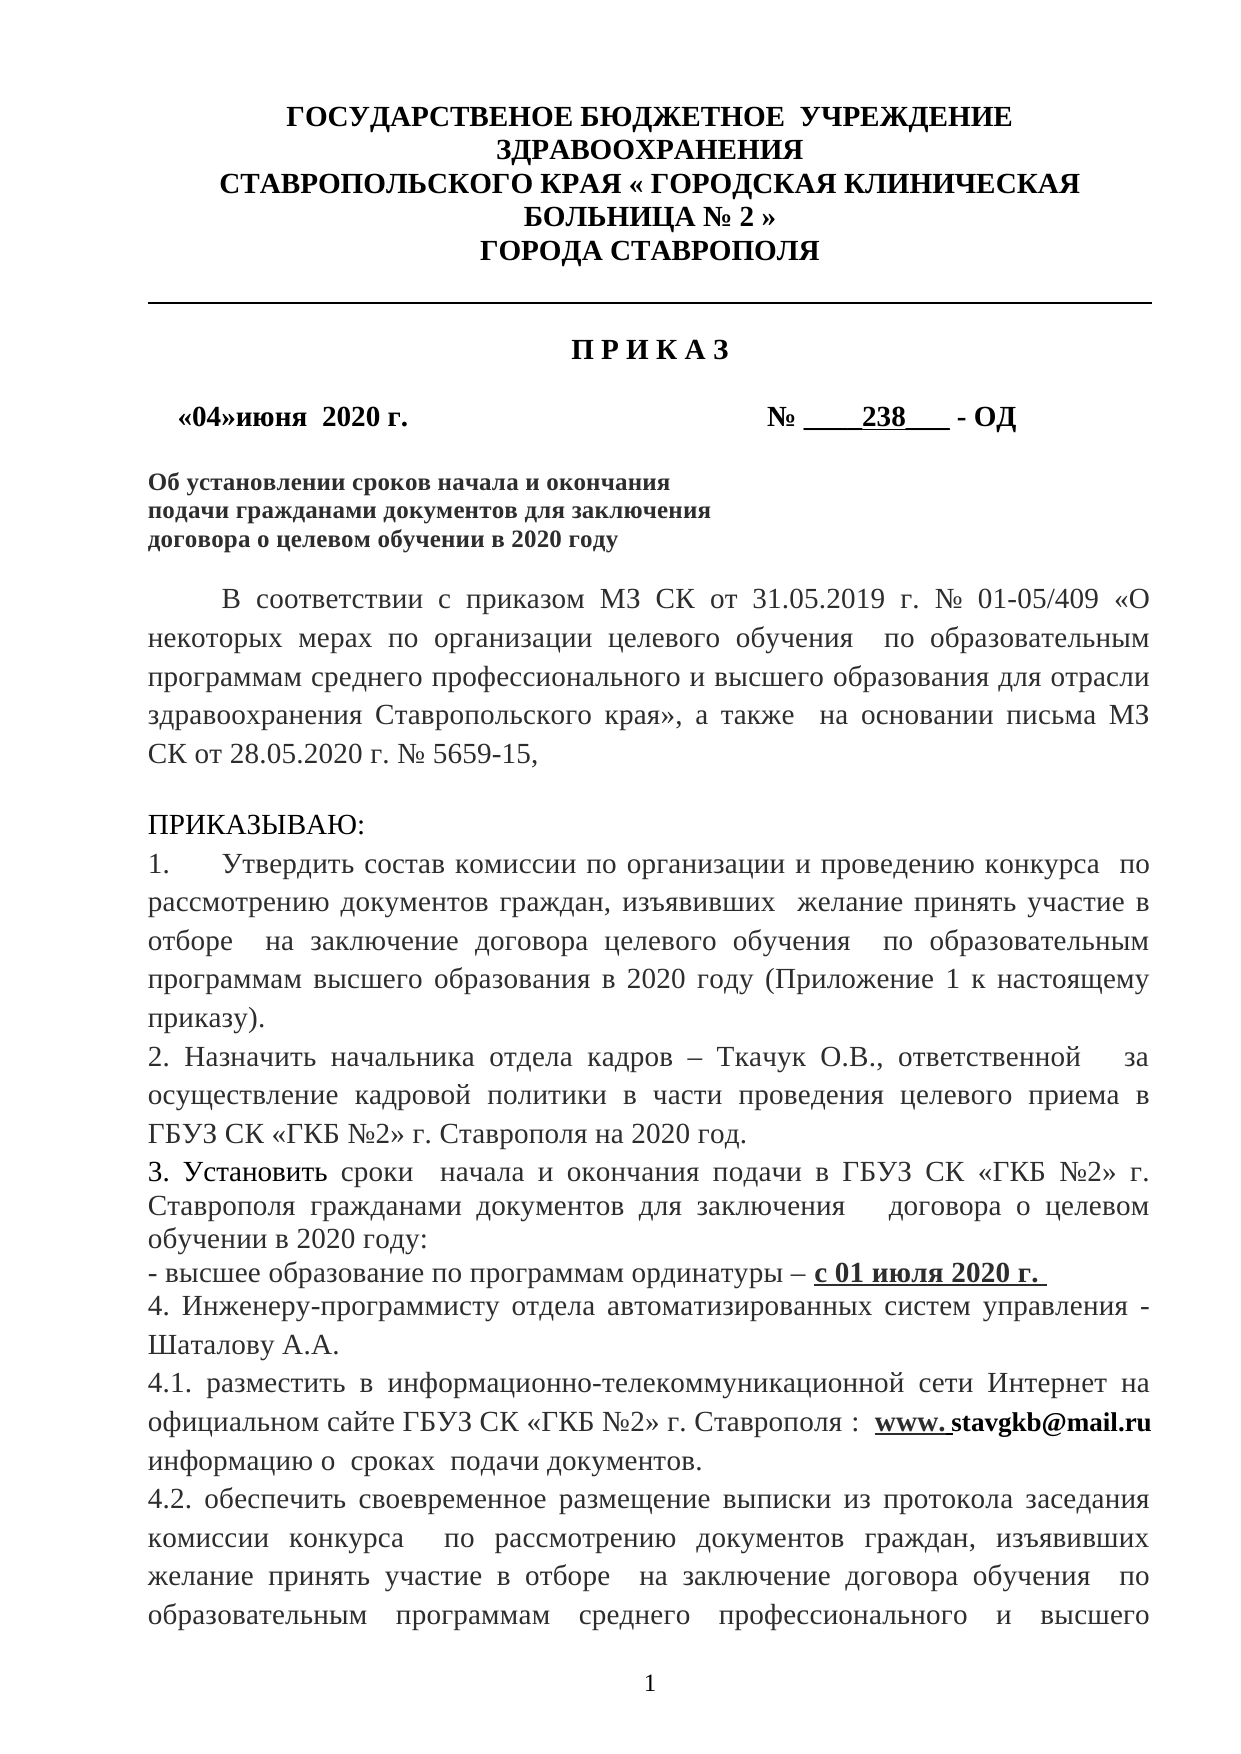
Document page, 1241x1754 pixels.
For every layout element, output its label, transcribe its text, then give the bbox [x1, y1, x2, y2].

text ГОРОДА СТАВРОПОЛЯ [148, 233, 1152, 267]
text СТАВРОПОЛЬСКОГО КРАЯ « ГОРОДСКАЯ КЛИНИЧЕСКАЯ БОЛЬНИЦА № 2 » [148, 166, 1152, 233]
text 4. Инженеру-программисту отдела автоматизированных систем управления - Шаталову А.А. [148, 1288, 1152, 1361]
text П Р И К А З [148, 332, 1152, 366]
text 4.1. разместить в информационно-телекоммуникационной сети Интернет на официальном сайте ГБУЗ СК «ГКБ №2» г. Ставрополя : www. stavgkb@mail.ru информацию о сроках подачи документов. [148, 1366, 1152, 1476]
text В соответствии с приказом МЗ СК от 31.05.2019 г. № 01-05/409 «О некоторых мерах по организации целевого обучения по образовательным программам среднего профессионального и высшего образования для отрасли здравоохранения Ставропольского края», а также на основании письма МЗ СК от 28.05.2020 г. № 5659-15, [148, 582, 1152, 769]
text 2. Назначить начальника отдела кадров – Ткачук О.В., ответственной за осуществление кадровой политики в части проведения целевого приема в ГБУЗ СК «ГКБ №2» г. Ставрополя на 2020 год. [148, 1039, 1152, 1149]
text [148, 1481, 1152, 1630]
list Утвердить состав комиссии по организации и проведению конкурса по рассмотрению документов граждан, изъявивших желание принять участие в отборе на заключение договора целевого обучения по образовательным программам высшего образования в 2020 году (Приложение 1 к настоящему приказу). [148, 846, 1152, 1034]
text 3. Установить сроки начала и окончания подачи в ГБУЗ СК «ГКБ №2» г. Ставрополя гражданами документов для заключения договора о целевом обучении в 2020 году: [148, 1154, 1152, 1255]
text ПРИКАЗЫВАЮ: [148, 807, 1152, 841]
text подачи гражданами документов для заключения [148, 495, 1152, 524]
text договора о целевом обучении в 2020 году [148, 524, 1152, 553]
text ГОСУДАРСТВЕНОЕ БЮДЖЕТНОЕ УЧРЕЖДЕНИЕ ЗДРАВООХРАНЕНИЯ [148, 99, 1152, 166]
text - высшее образование по программам ординатуры – с 01 июля 2020 г. [148, 1255, 1152, 1288]
text Об установлении сроков начала и окончания [148, 467, 1152, 495]
text «04»июня 2020 г. № ____238___ - ОД [177, 399, 1152, 433]
